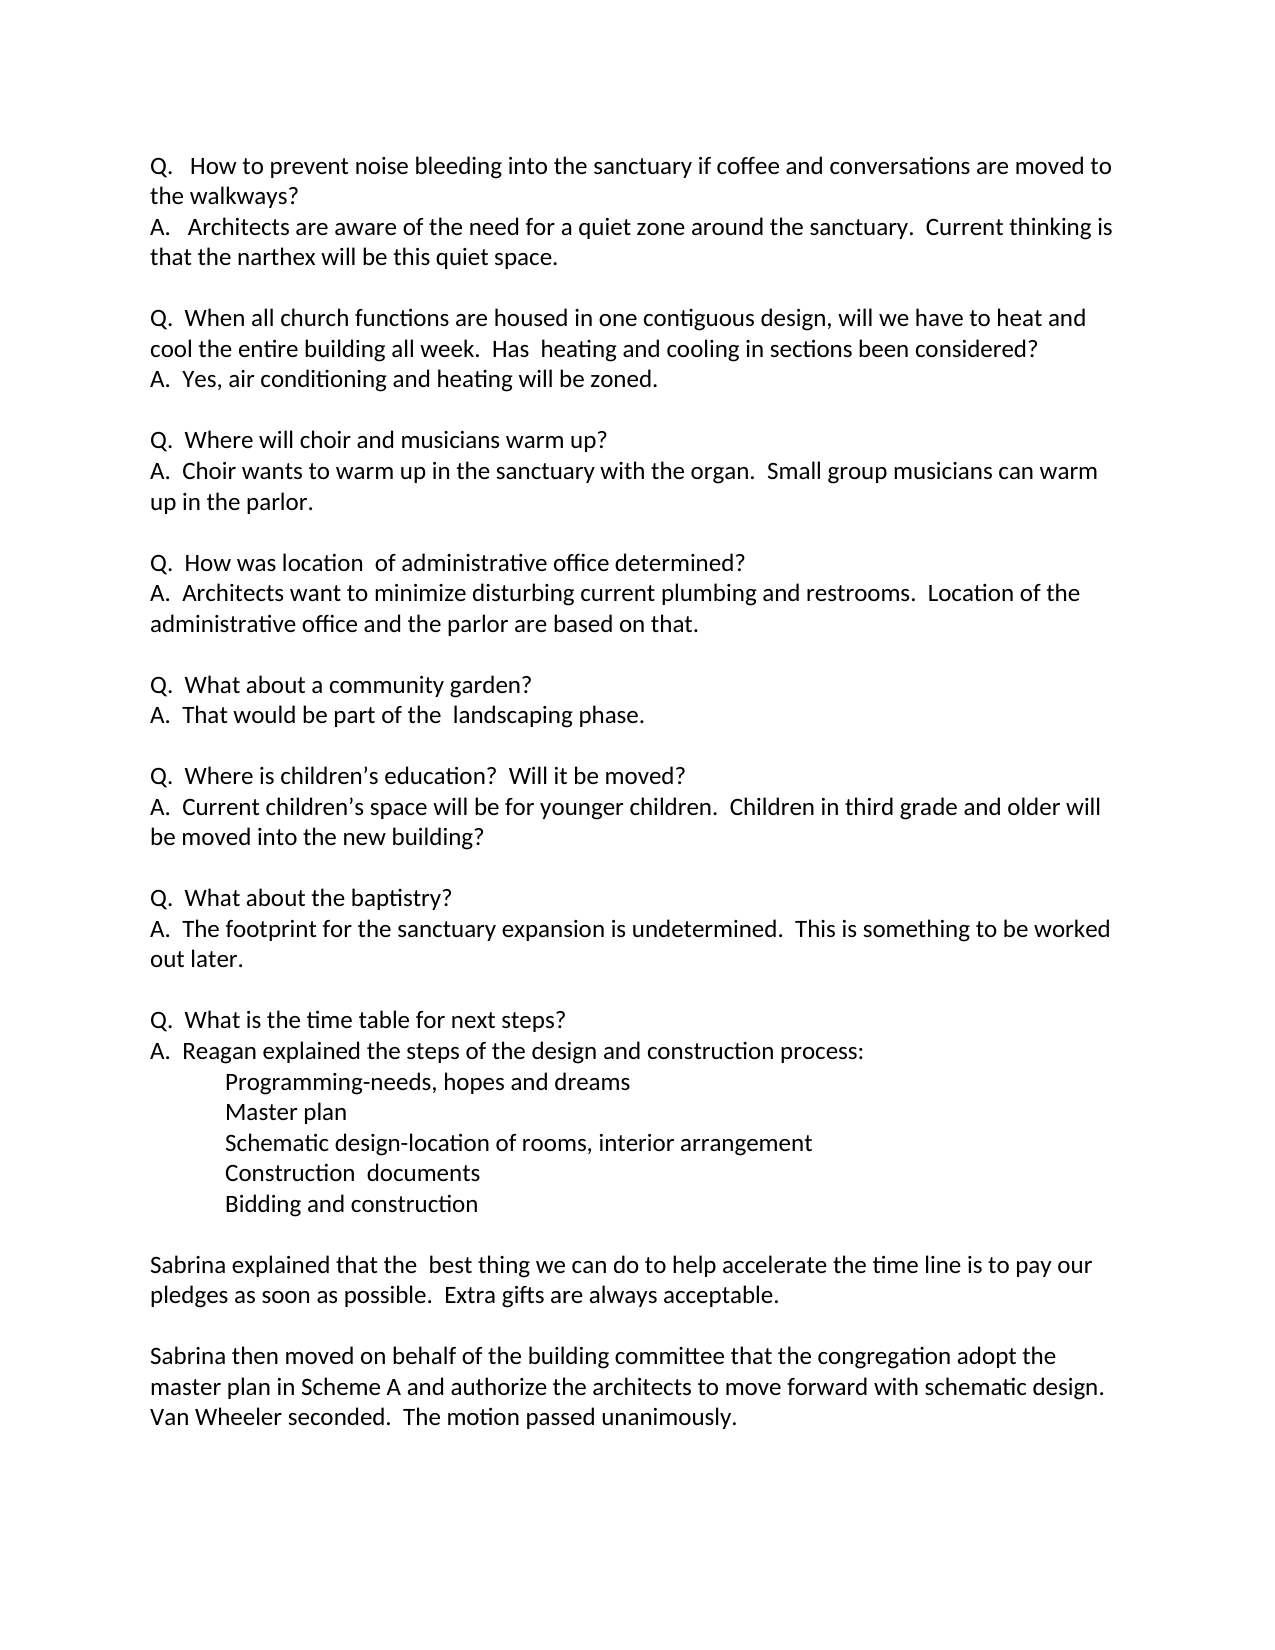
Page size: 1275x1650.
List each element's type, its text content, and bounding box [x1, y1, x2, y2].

text A. The footprint for the sanctuary expansion is undetermined. This is something to be worked out later. [150, 913, 1125, 974]
text A. Architects are aware of the need for a quiet zone around the sanctuary. Current thinking is that the narthex will be this quiet space. [150, 211, 1125, 272]
text Programming-needs, hopes and dreams [150, 1066, 1125, 1096]
text A. Reagan explained the steps of the design and construction process: [150, 1035, 1125, 1066]
text Sabrina explained that the best thing we can do to help accelerate the time line is to pay our pledges as soon as possible. Extra gifts are always acceptable. [150, 1249, 1125, 1310]
text Q. What about the baptistry? [150, 882, 1125, 913]
text Q. Where is children’s education? Will it be moved? [150, 760, 1125, 791]
text Q. What about a community garden? [150, 669, 1125, 699]
text Q. Where will choir and musicians warm up? [150, 425, 1125, 455]
text Bidding and construction [150, 1188, 1125, 1218]
text Construction documents [150, 1157, 1125, 1188]
text Q. What is the time table for next steps? [150, 1004, 1125, 1035]
text Sabrina then moved on behalf of the building committee that the congregation adopt the master plan in Scheme A and authorize the architects to move forward with schematic design. Van Wheeler seconded. The motion passed unanimously. [150, 1340, 1125, 1432]
text A. Yes, air conditioning and heating will be zoned. [150, 364, 1125, 394]
text A. Architects want to minimize disturbing current plumbing and restrooms. Location of the administrative office and the parlor are based on that. [150, 577, 1125, 638]
text Master plan [150, 1096, 1125, 1127]
text A. Choir wants to warm up in the sanctuary with the organ. Small group musicians can warm up in the parlor. [150, 455, 1125, 516]
text A. That would be part of the landscaping phase. [150, 699, 1125, 730]
text Schematic design-location of rooms, interior arrangement [150, 1127, 1125, 1157]
text Q. How to prevent noise bleeding into the sanctuary if coffee and conversations are moved to the walkways? [150, 150, 1125, 211]
text Q. How was location of administrative office determined? [150, 547, 1125, 577]
text A. Current children’s space will be for younger children. Children in third grade and older will be moved into the new building? [150, 791, 1125, 852]
text Q. When all church functions are housed in one contiguous design, will we have to heat and cool the entire building all week. Has heating and cooling in sections been considered? [150, 303, 1125, 364]
